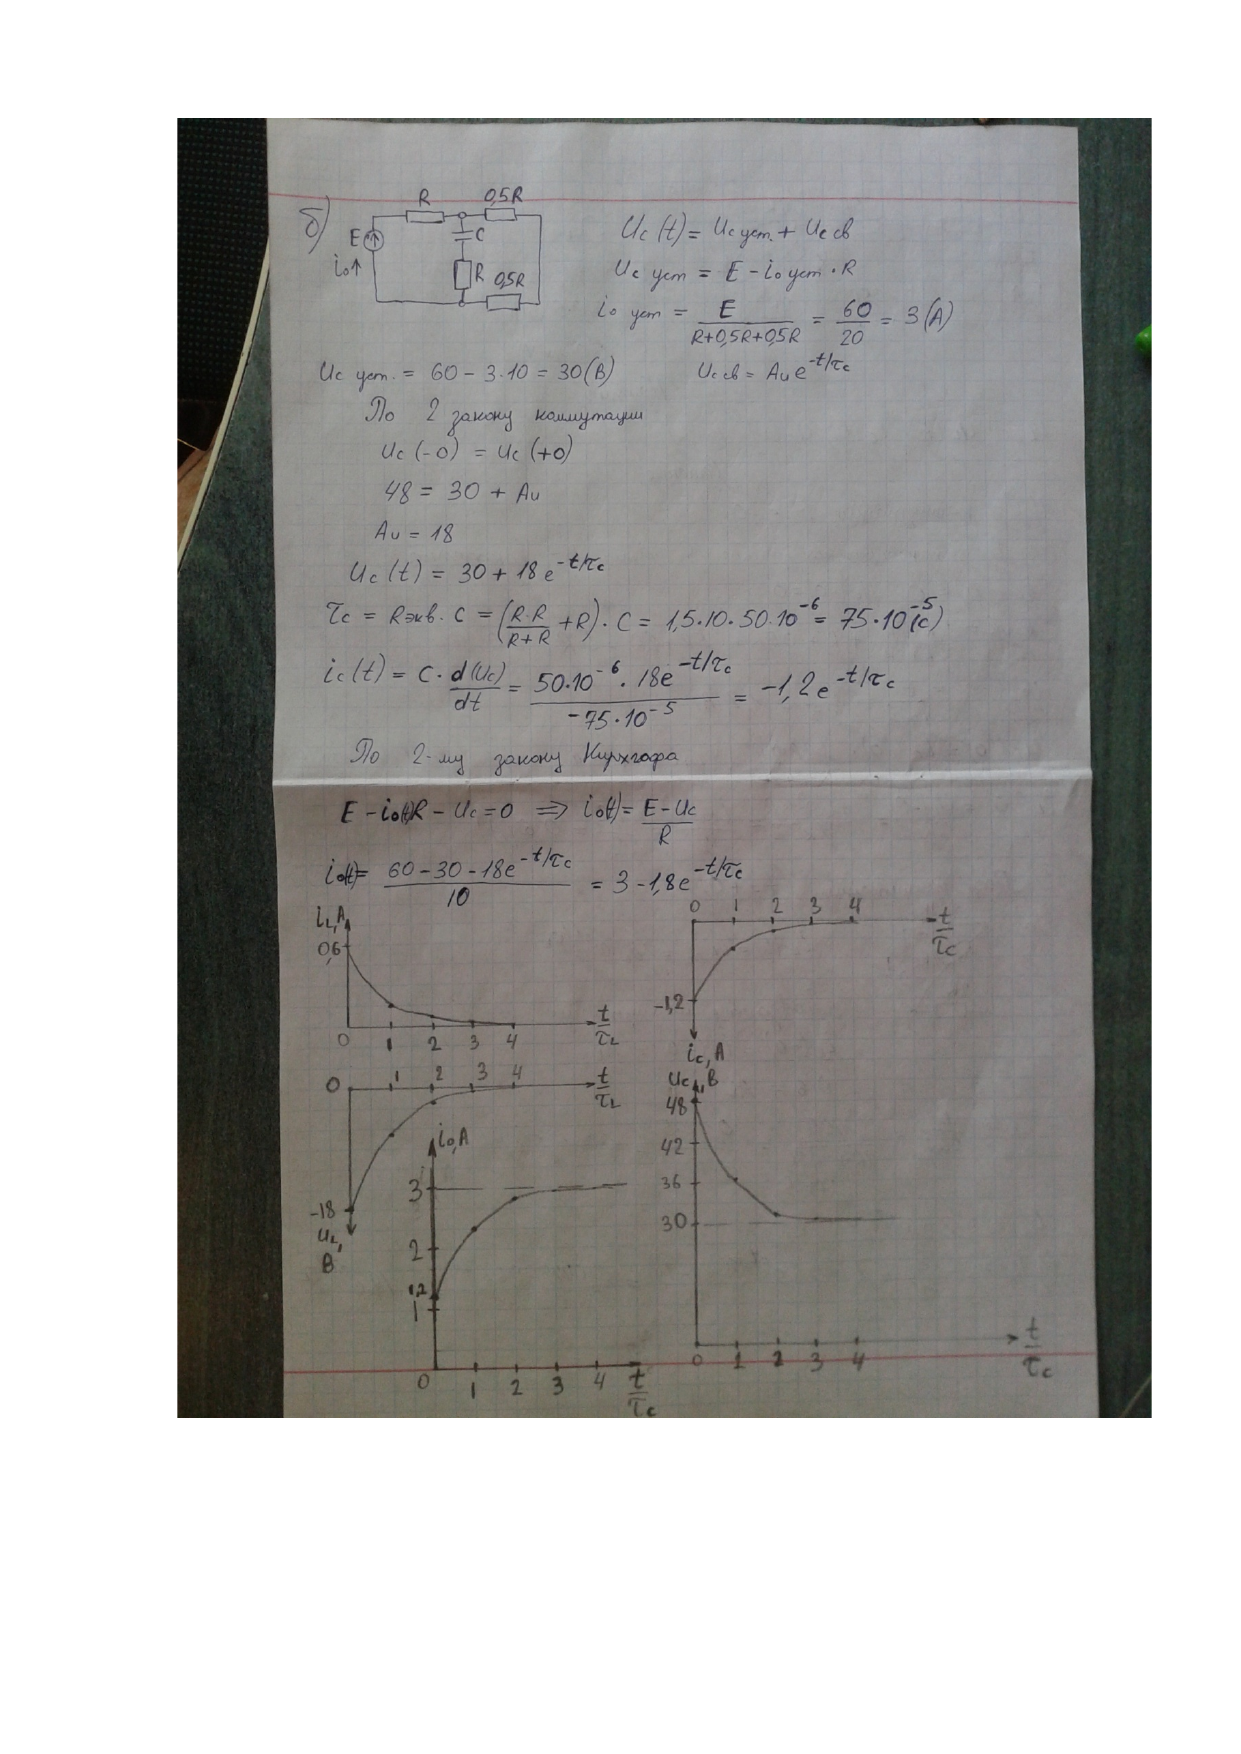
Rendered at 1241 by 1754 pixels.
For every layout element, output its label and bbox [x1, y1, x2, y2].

picture [177, 118, 1152, 1418]
